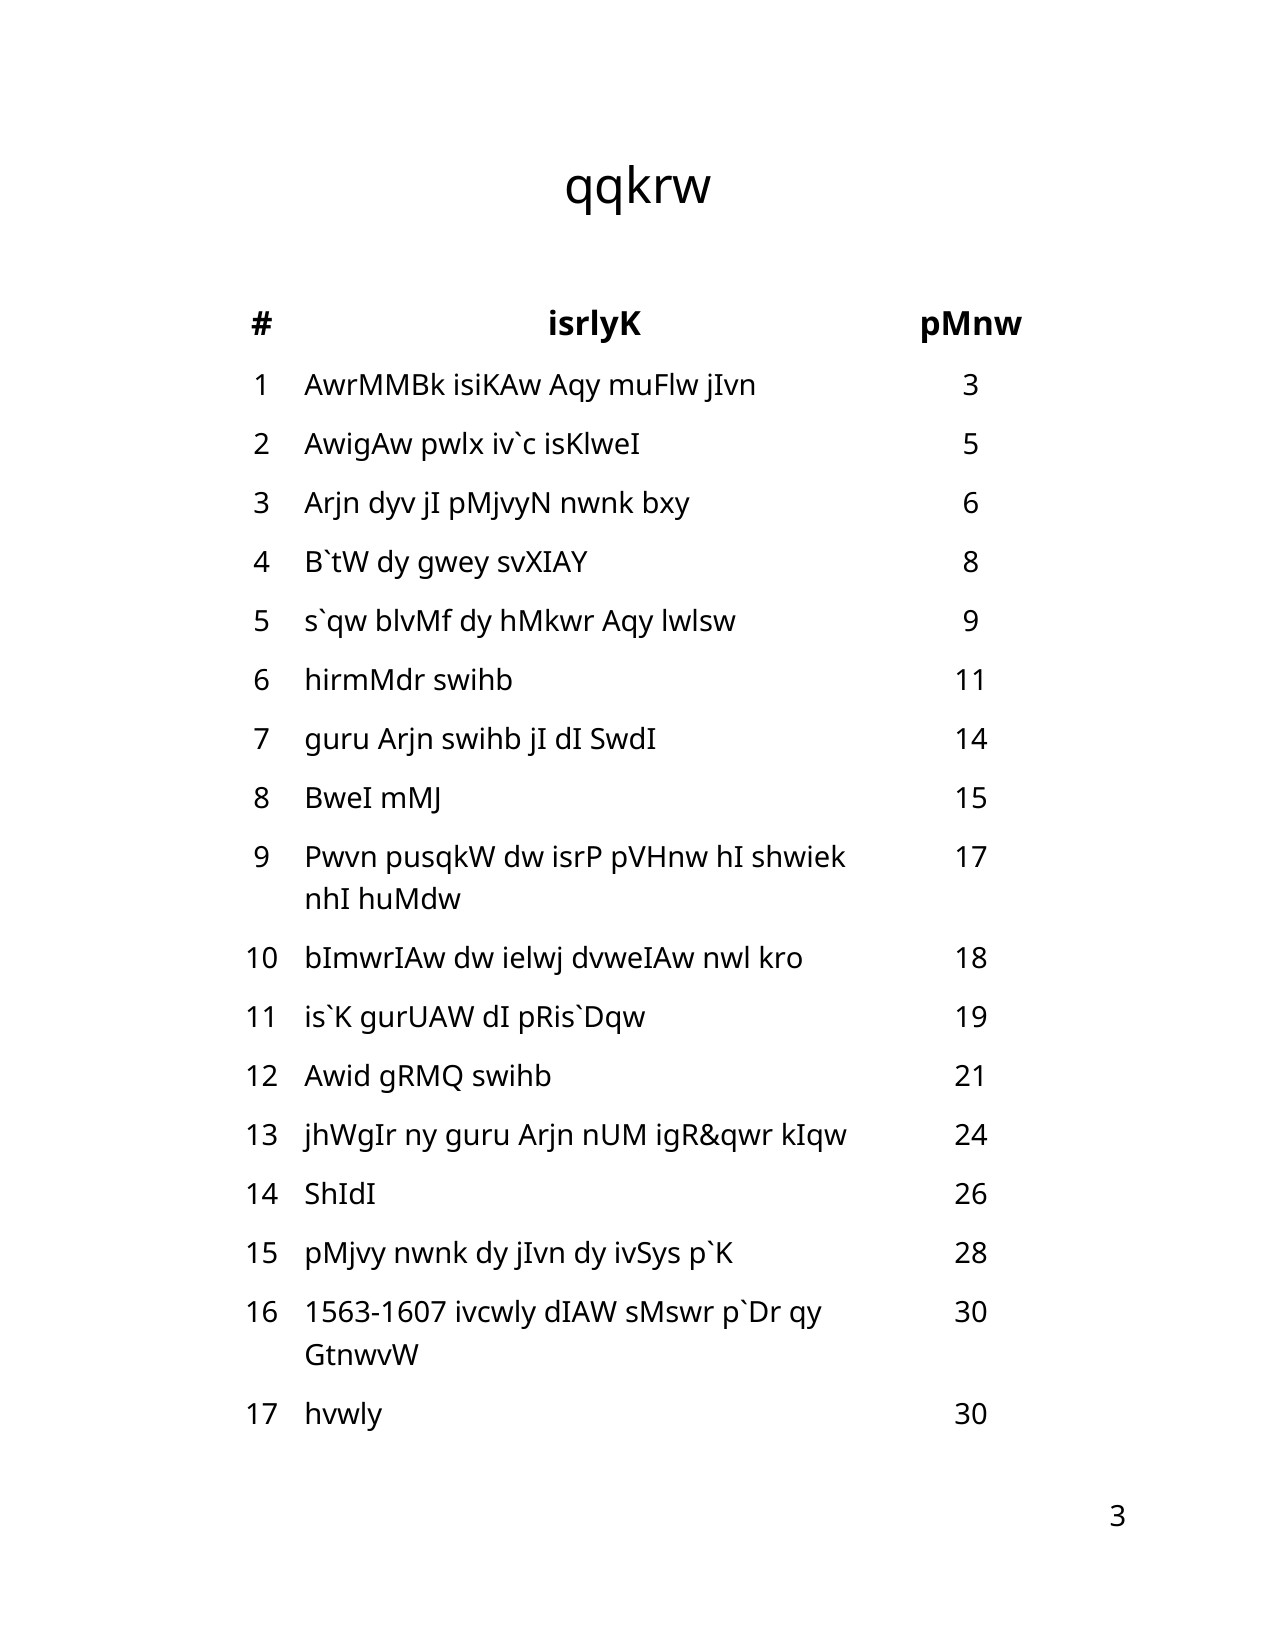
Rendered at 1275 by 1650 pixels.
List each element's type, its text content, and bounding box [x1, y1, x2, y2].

table_cell 3 [896, 364, 1046, 423]
table_cell 30 [896, 1393, 1046, 1452]
table_cell 21 [896, 1056, 1046, 1114]
table_cell Pwvn pusqkW dw isrP pVHnw hI shwiek nhI huMdw [293, 836, 896, 938]
table_cell 10 [230, 938, 293, 997]
table_cell 3 [230, 482, 293, 541]
table_cell 15 [896, 777, 1046, 836]
table_cell AwrMMBk isiKAw Aqy muFlw jIvn [293, 364, 896, 423]
table_cell 11 [896, 659, 1046, 718]
table_cell guru Arjn swihb jI dI SwdI [293, 718, 896, 777]
table_cell 15 [230, 1233, 293, 1291]
table_cell 28 [896, 1233, 1046, 1291]
table_cell 14 [230, 1174, 293, 1232]
table_cell hvwly [293, 1393, 896, 1452]
table_cell 9 [896, 600, 1046, 659]
table_cell 6 [896, 482, 1046, 541]
table_cell 5 [896, 423, 1046, 482]
table_cell 16 [230, 1291, 293, 1393]
table_cell 4 [230, 541, 293, 600]
table_cell is`K gurUAW dI pRis`Dqw [293, 997, 896, 1056]
table_cell 14 [896, 718, 1046, 777]
table_cell 1 [230, 364, 293, 423]
table_cell Arjn dyv jI pMjvyN nwnk bxy [293, 482, 896, 541]
table_cell BweI mMJ [293, 777, 896, 836]
table_cell s`qw blvMf dy hMkwr Aqy lwlsw [293, 600, 896, 659]
table_header # [230, 300, 293, 364]
table_cell hirmMdr swihb [293, 659, 896, 718]
table_cell bImwrIAw dw ielwj dvweIAw nwl kro [293, 938, 896, 997]
table_cell Awid gRMQ swihb [293, 1056, 896, 1114]
table_cell B`tW dy gwey svXIAY [293, 541, 896, 600]
table_cell 17 [230, 1393, 293, 1452]
table_cell 11 [230, 997, 293, 1056]
table_cell 18 [896, 938, 1046, 997]
table_cell 6 [230, 659, 293, 718]
table_header pMnw [896, 300, 1046, 364]
table_cell 7 [230, 718, 293, 777]
table_cell 26 [896, 1174, 1046, 1232]
table_cell 9 [230, 836, 293, 938]
table_cell ShIdI [293, 1174, 896, 1232]
table_cell 19 [896, 997, 1046, 1056]
table_cell 8 [896, 541, 1046, 600]
table_cell 5 [230, 600, 293, 659]
table_cell 24 [896, 1115, 1046, 1173]
table_cell 30 [896, 1291, 1046, 1393]
table_cell jhWgIr ny guru Arjn nUM igR&qwr kIqw [293, 1115, 896, 1173]
table_cell AwigAw pwlx iv`c isKlweI [293, 423, 896, 482]
table_cell 8 [230, 777, 293, 836]
table_header isrlyK [293, 300, 896, 364]
table_cell 2 [230, 423, 293, 482]
text qqkrw [150, 150, 1126, 218]
table_cell 17 [896, 836, 1046, 938]
table_cell 1563-1607 ivcwly dIAW sMswr p`Dr qy GtnwvW [293, 1291, 896, 1393]
table_cell 12 [230, 1056, 293, 1114]
table_cell pMjvy nwnk dy jIvn dy ivSys p`K [293, 1233, 896, 1291]
table_cell 13 [230, 1115, 293, 1173]
